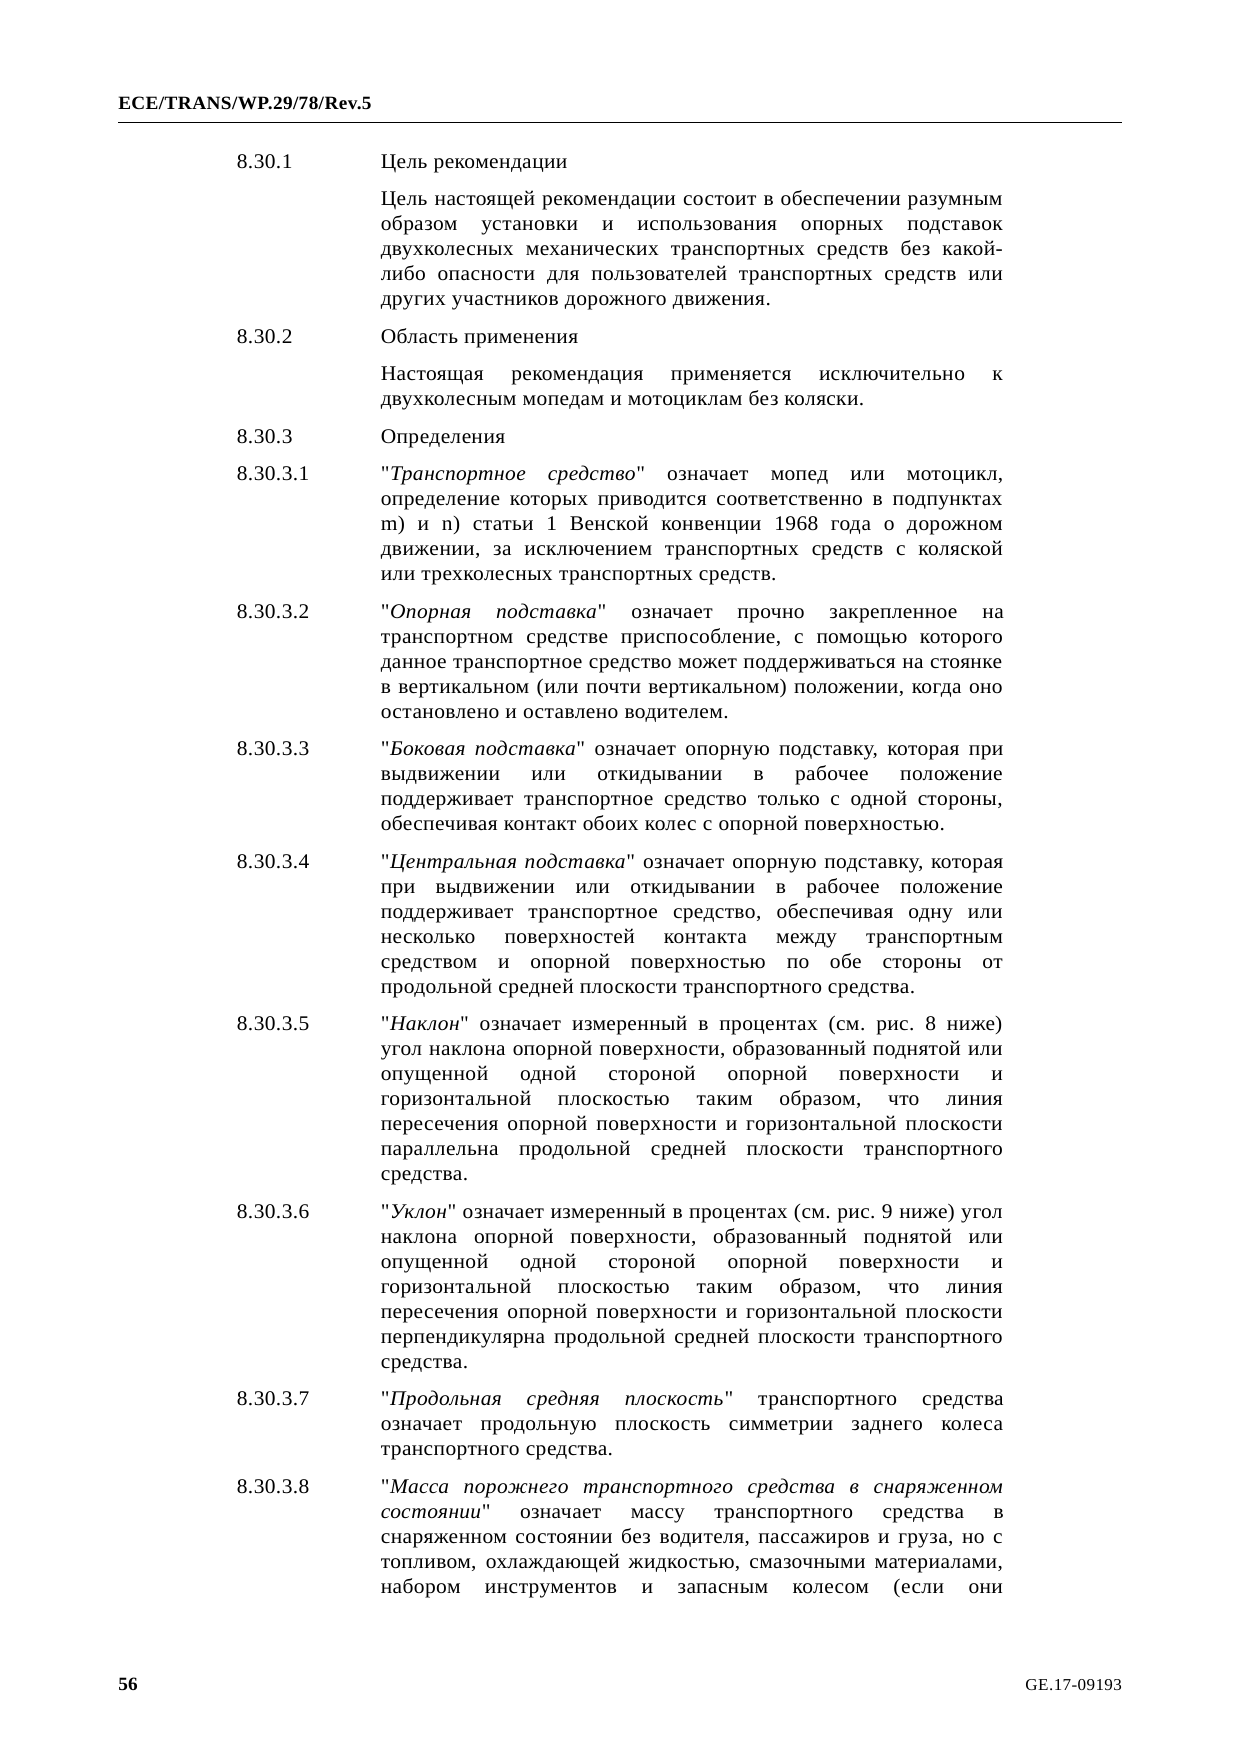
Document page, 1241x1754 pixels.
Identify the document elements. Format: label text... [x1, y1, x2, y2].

text 8.30.3.6 "Уклон" означает измеренный в процентах (см. рис. 9 ниже) угол наклона опорной поверхности, образованный поднятой или опущенной одной стороной опорной поверхности и горизонтальной плоскостью таким образом, что линия пересечения опорной поверхности и горизонтальной плоскости перпендикулярна продольной средней плоскости транспортного средства. [237, 1198, 1004, 1373]
text 8.30.2 Область применения [237, 323, 1004, 348]
text 8.30.1 Цель рекомендации [237, 148, 1004, 173]
text 8.30.3.5 "Наклон" означает измеренный в процентах (см. рис. 8 ниже) угол наклона опорной поверхности, образованный поднятой или опущенной одной стороной опорной поверхности и горизонтальной плоскостью таким образом, что линия пересечения опорной поверхности и горизонтальной плоскости параллельна продольной средней плоскости транспортного средства. [237, 1010, 1004, 1185]
text 8.30.3.2 "Опорная подставка" означает прочно закрепленное на транспортном средстве приспособление, с помощью которого данное транспортное средство может поддерживаться на стоянке в вертикальном (или почти вертикальном) положении, когда оно остановлено и оставлено водителем. [237, 598, 1004, 723]
text 8.30.3.1 "Транспортное средство" означает мопед или мотоцикл, определение которых приводится соответственно в подпунктах m) и n) статьи 1 Венской конвенции 1968 года о дорожном движении, за исключением транспортных средств с коляской или трехколесных транспортных средств. [237, 460, 1004, 585]
text Цель настоящей рекомендации состоит в обеспечении разумным образом установки и использования опорных подставок двухколесных механических транспортных средств без какой-либо опасности для пользователей транспортных средств или других участников дорожного движения. [237, 185, 1004, 310]
text Настоящая рекомендация применяется исключительно к двухколесным мопедам и мотоциклам без коляски. [237, 360, 1004, 410]
text 8.30.3.7 "Продольная средняя плоскость" транспортного средства означает продольную плоскость симметрии заднего колеса транспортного средства. [237, 1385, 1004, 1460]
text 8.30.3.3 "Боковая подставка" означает опорную подставку, которая при выдвижении или откидывании в рабочее положение поддерживает транспортное средство только с одной стороны, обеспечивая контакт обоих колес с опорной поверхностью. [237, 735, 1004, 835]
text 8.30.3.4 "Центральная подставка" означает опорную подставку, которая при выдвижении или откидывании в рабочее положение поддерживает транспортное средство, обеспечивая одну или несколько поверхностей контакта между транспортным средством и опорной поверхностью по обе стороны от продольной средней плоскости транспортного средства. [237, 848, 1004, 998]
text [237, 1473, 1004, 1598]
text 8.30.3 Определения [237, 423, 1004, 448]
